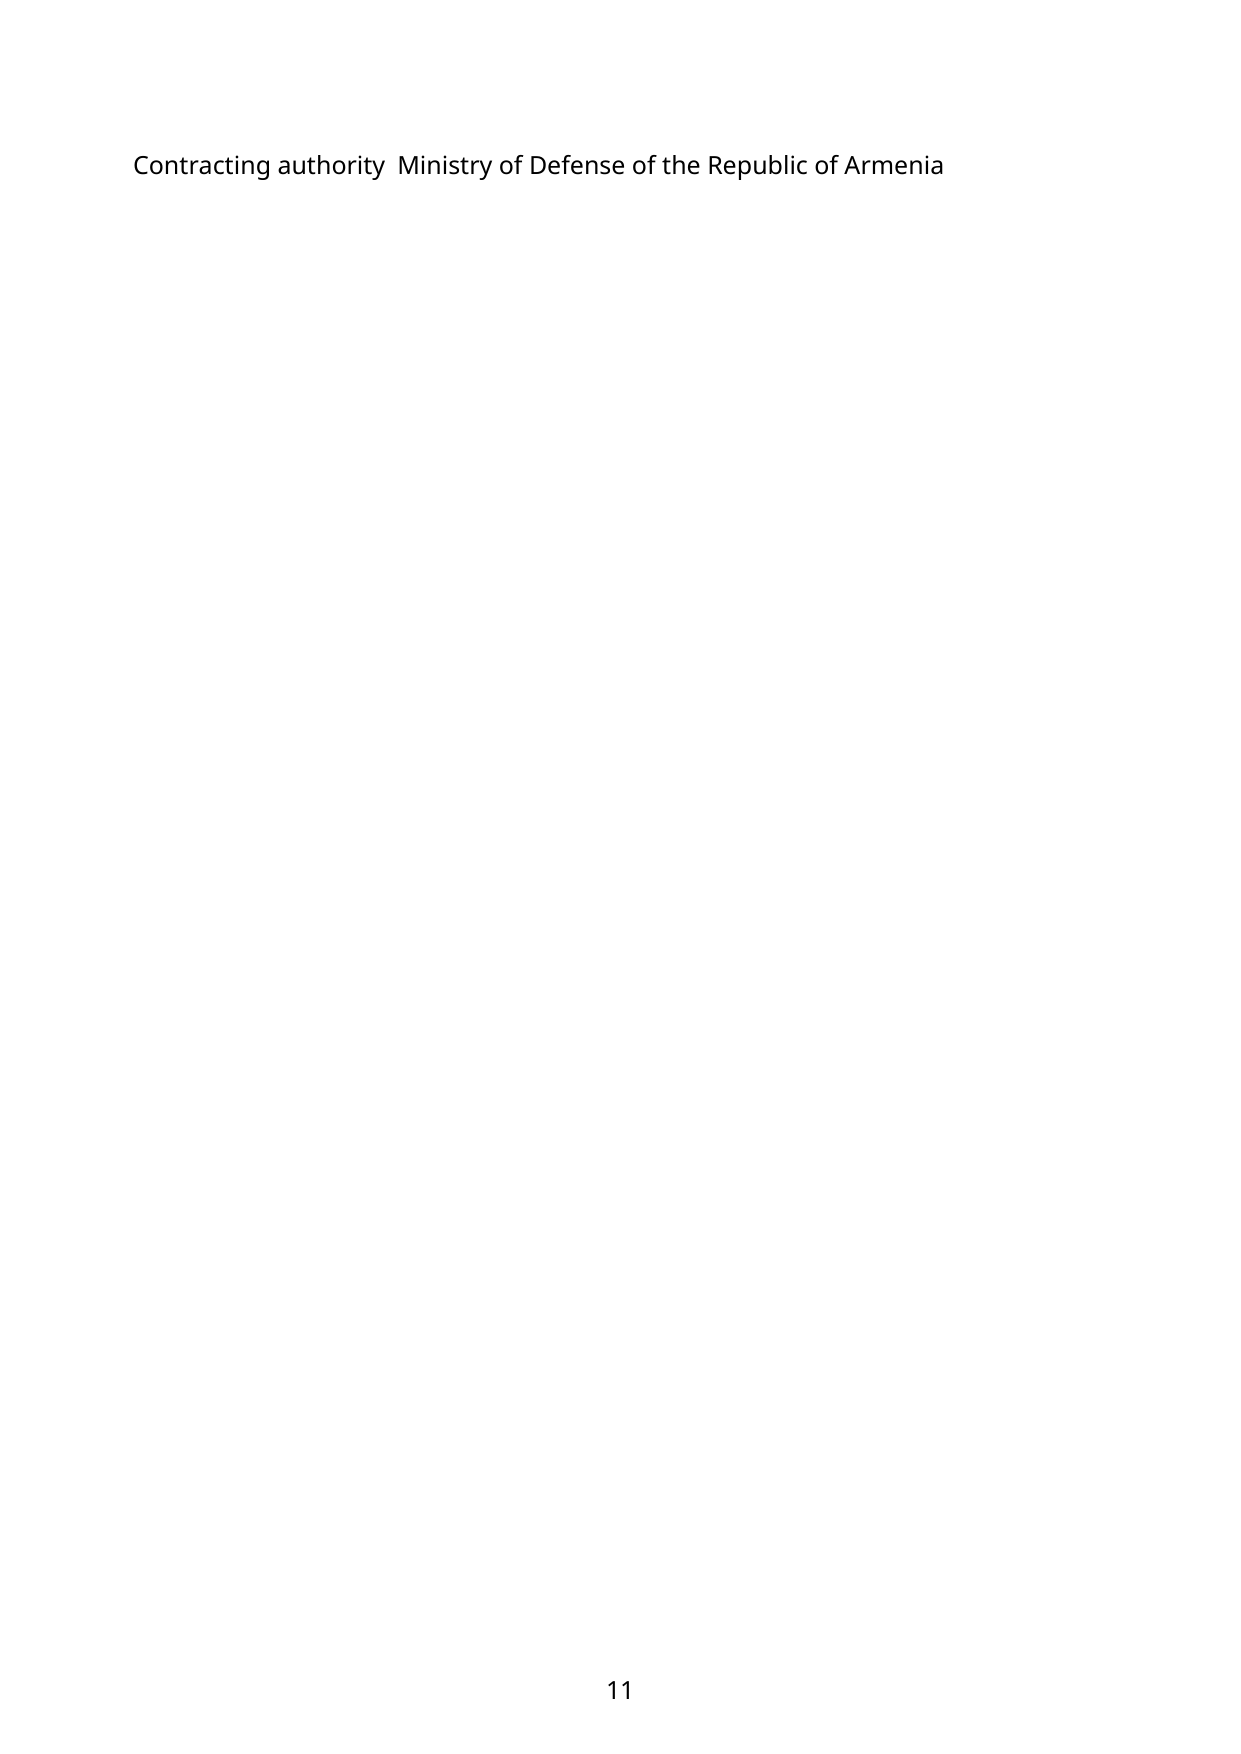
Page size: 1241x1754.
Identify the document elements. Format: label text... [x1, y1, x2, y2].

text Contracting authority Ministry of Defense of the Republic of Armenia [74, 148, 1093, 182]
